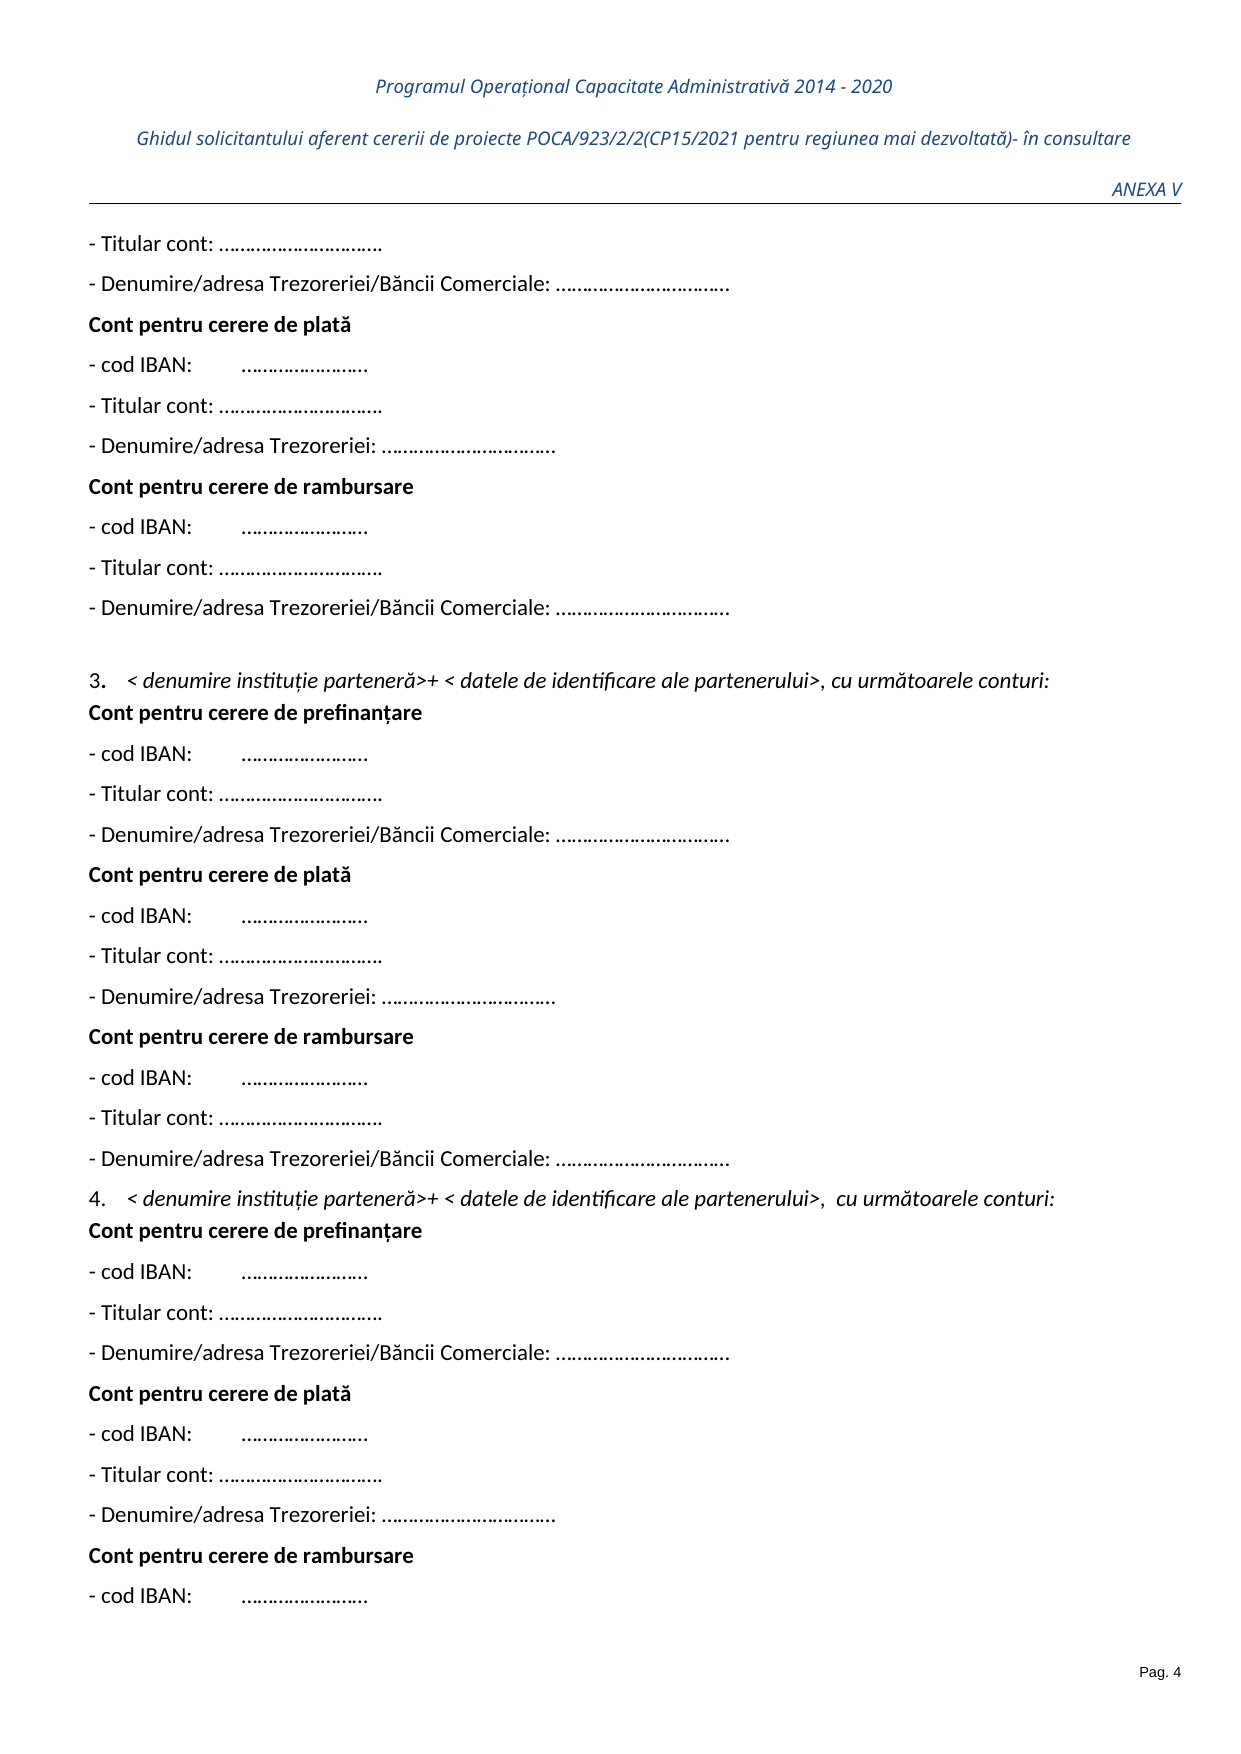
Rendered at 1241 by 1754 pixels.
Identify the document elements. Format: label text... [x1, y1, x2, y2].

text - Titular cont: …………………………. [89, 941, 1181, 969]
text 4. < denumire instituţie parteneră>+ < datele de identificare ale partenerului>, cu următoarele conturi: [89, 1184, 1181, 1212]
text - Titular cont: …………………………. [89, 391, 1181, 419]
text - Denumire/adresa Trezoreriei: …………………………… [89, 431, 1181, 459]
text - Denumire/adresa Trezoreriei: …………………………… [89, 1500, 1181, 1528]
text - Titular cont: …………………………. [89, 229, 1181, 257]
text - Denumire/adresa Trezoreriei/Băncii Comerciale: …………………………… [89, 593, 1181, 621]
text - cod IBAN: …………………… [89, 1063, 1181, 1091]
text - cod IBAN: …………………… [89, 901, 1181, 929]
text - cod IBAN: …………………… [89, 1257, 1181, 1285]
text - Denumire/adresa Trezoreriei: …………………………… [89, 982, 1181, 1010]
text - Denumire/adresa Trezoreriei/Băncii Comerciale: …………………………… [89, 820, 1181, 848]
text - cod IBAN: …………………… [89, 350, 1181, 378]
text - Denumire/adresa Trezoreriei/Băncii Comerciale: …………………………… [89, 1338, 1181, 1366]
list Cont pentru cerere de rambursare [89, 1541, 1181, 1569]
text - Titular cont: …………………………. [89, 779, 1181, 807]
text - cod IBAN: …………………… [89, 1419, 1181, 1447]
text - cod IBAN: …………………… [89, 512, 1181, 540]
text - Titular cont: …………………………. [89, 553, 1181, 581]
list Cont pentru cerere de rambursare [89, 1022, 1181, 1050]
text - Denumire/adresa Trezoreriei/Băncii Comerciale: …………………………… [89, 1144, 1181, 1172]
text - Titular cont: …………………………. [89, 1103, 1181, 1131]
text Cont pentru cerere de prefinanțare [89, 698, 1181, 726]
text 3. < denumire instituţie parteneră>+ < datele de identificare ale partenerului>, cu următoarele conturi: [89, 666, 1181, 694]
text - cod IBAN: …………………… [89, 1581, 1181, 1609]
text - cod IBAN: …………………… [89, 739, 1181, 767]
text Cont pentru cerere de plată [89, 860, 1181, 888]
text Cont pentru cerere de prefinanțare [89, 1217, 1181, 1245]
text - Titular cont: …………………………. [89, 1298, 1181, 1326]
text Cont pentru cerere de plată [89, 1379, 1181, 1407]
text - Denumire/adresa Trezoreriei/Băncii Comerciale: …………………………… [89, 269, 1181, 297]
text Cont pentru cerere de plată [89, 310, 1181, 338]
list Cont pentru cerere de rambursare [89, 472, 1181, 500]
text - Titular cont: …………………………. [89, 1460, 1181, 1488]
